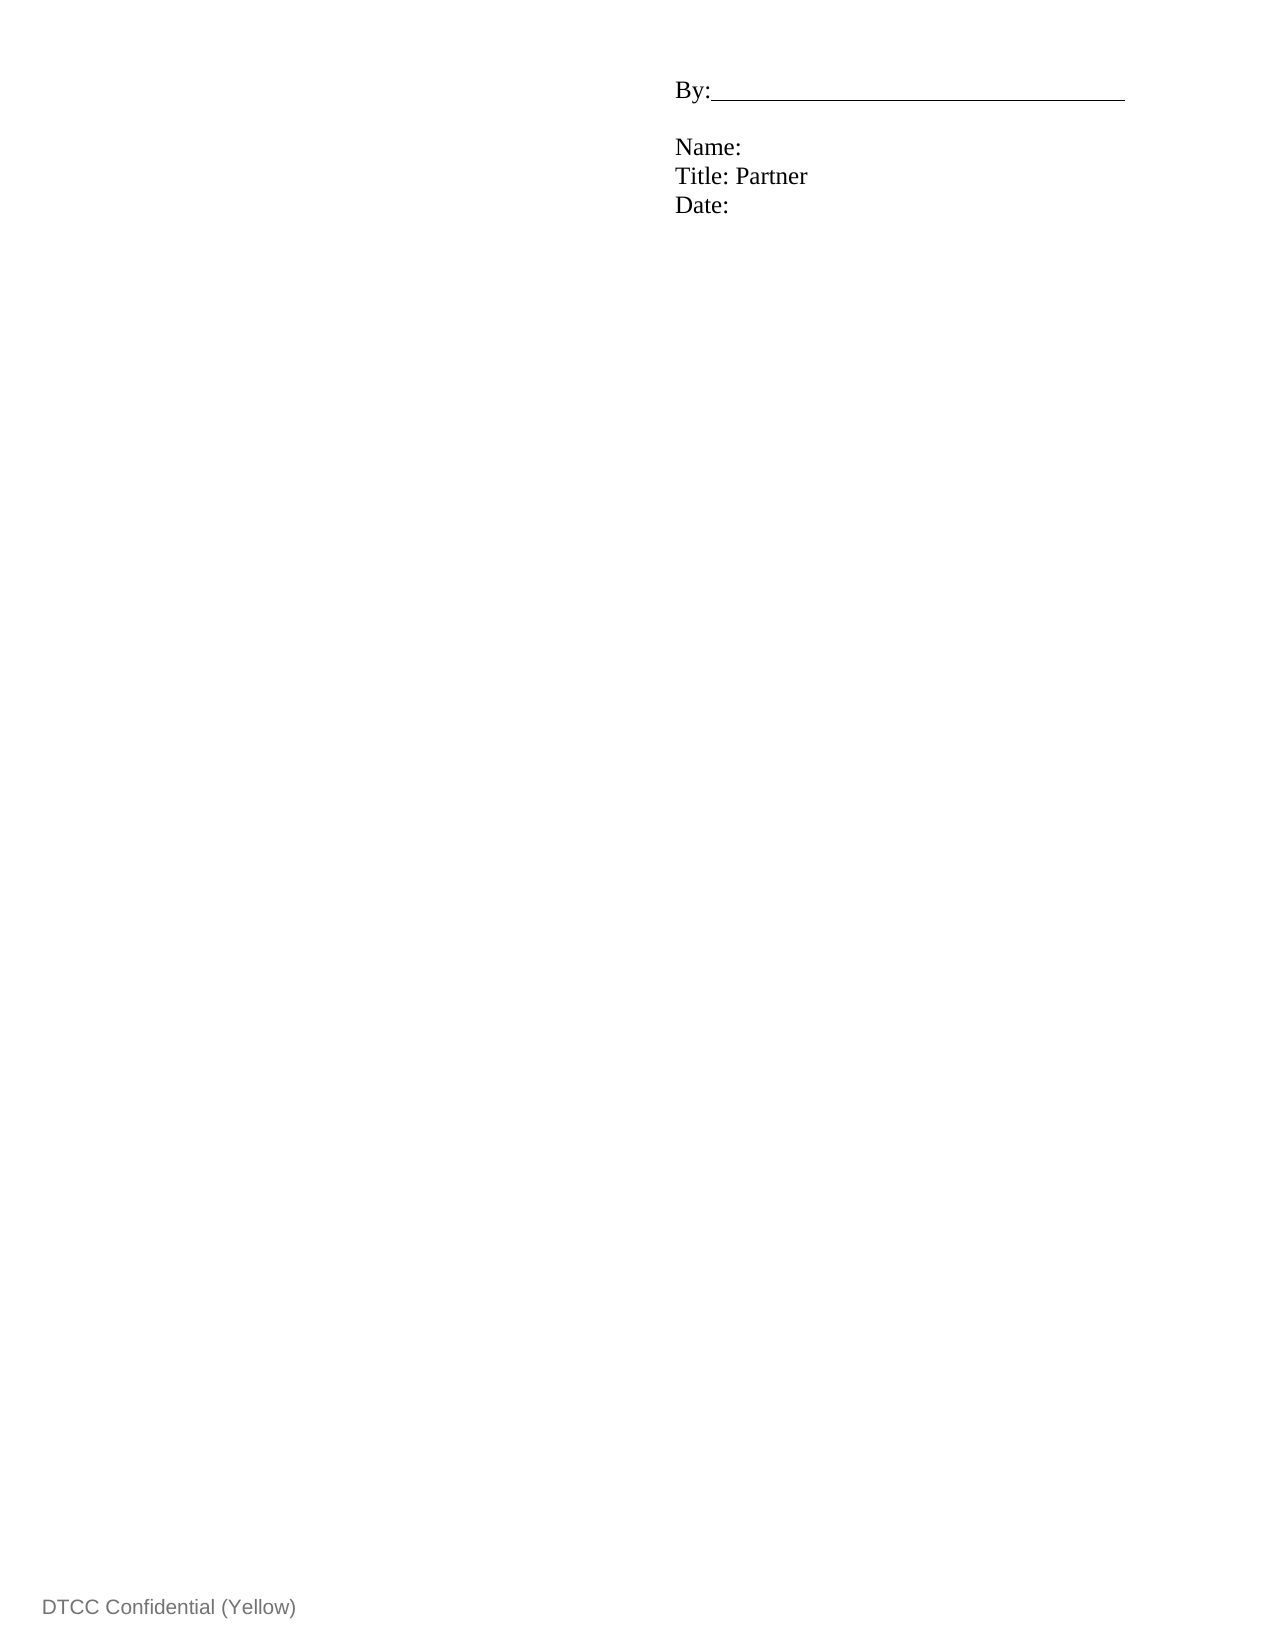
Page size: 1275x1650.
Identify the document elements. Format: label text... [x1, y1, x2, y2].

text Title: Partner [675, 161, 1125, 190]
text Date: [675, 190, 1125, 219]
text Name: [675, 132, 1125, 161]
text By: [675, 75, 1125, 104]
